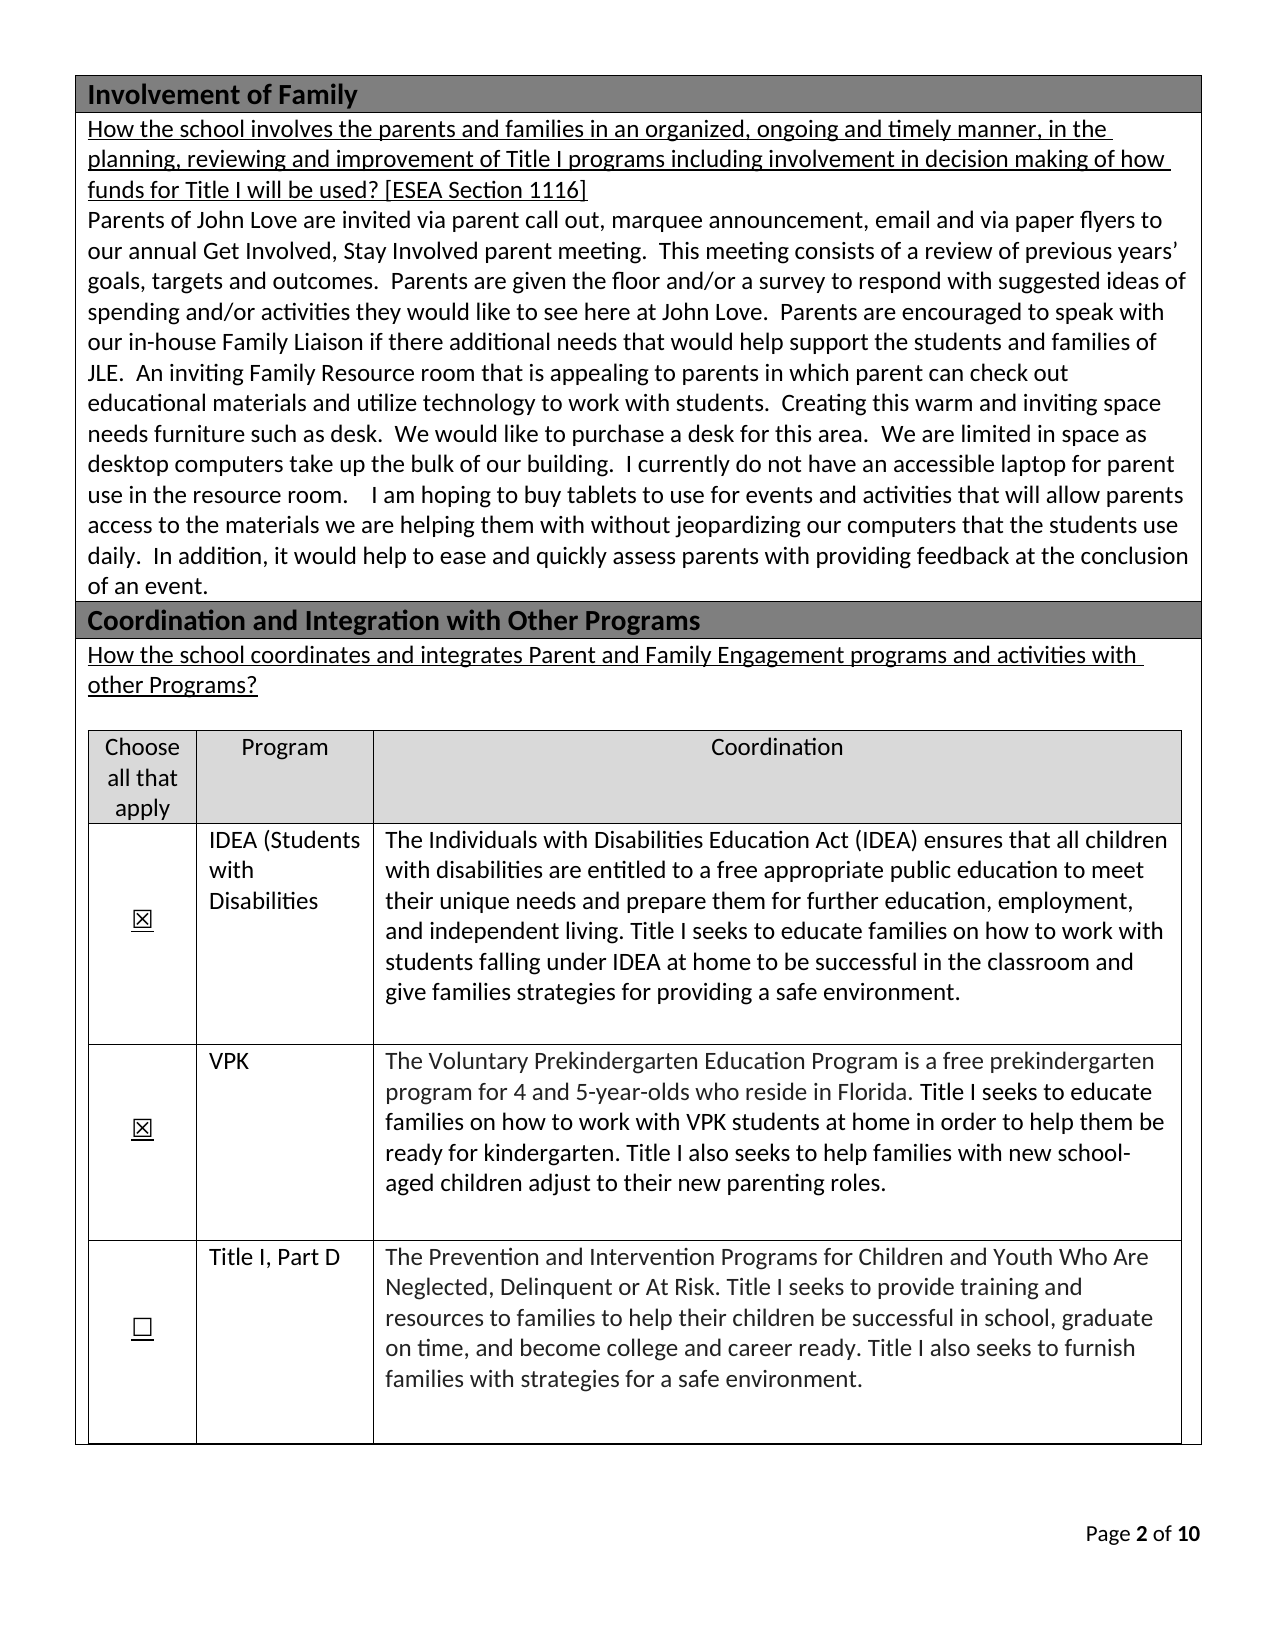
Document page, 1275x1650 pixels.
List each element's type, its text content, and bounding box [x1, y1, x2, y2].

table_header Involvement of Family [76, 76, 1201, 112]
table_cell Coordination and Integration with Other Programs [76, 602, 1201, 638]
table_cell How the school coordinates and integrates Parent and Family Engagement programs and activities with other Programs? [76, 639, 1201, 1444]
table_cell How the school involves the parents and families in an organized, ongoing and timely manner, in the planning, reviewing and improvement of Title I programs including involvement in decision making of how funds for Title I will be used? [ESEA Section 1116] Parents of John Love are invited via parent call out, marquee announcement, email and via paper flyers to our annual Get Involved, Stay Involved parent meeting. This meeting consists of a review of previous years’ goals, targets and outcomes. Parents are given the floor and/or a survey to respond with suggested ideas of spending and/or activities they would like to see here at John Love. Parents are encouraged to speak with our in-house Family Liaison if there additional needs that would help support the students and families of JLE. An inviting Family Resource room that is appealing to parents in which parent can check out educational materials and utilize technology to work with students. Creating this warm and inviting space needs furniture such as desk. We would like to purchase a desk for this area. We are limited in space as desktop computers take up the bulk of our building. I currently do not have an accessible laptop for parent use in the resource room. I am hoping to buy tablets to use for events and activities that will allow parents access to the materials we are helping them with without jeopardizing our computers that the students use daily. In addition, it would help to ease and quickly assess parents with providing feedback at the conclusion of an event. [76, 113, 1201, 601]
